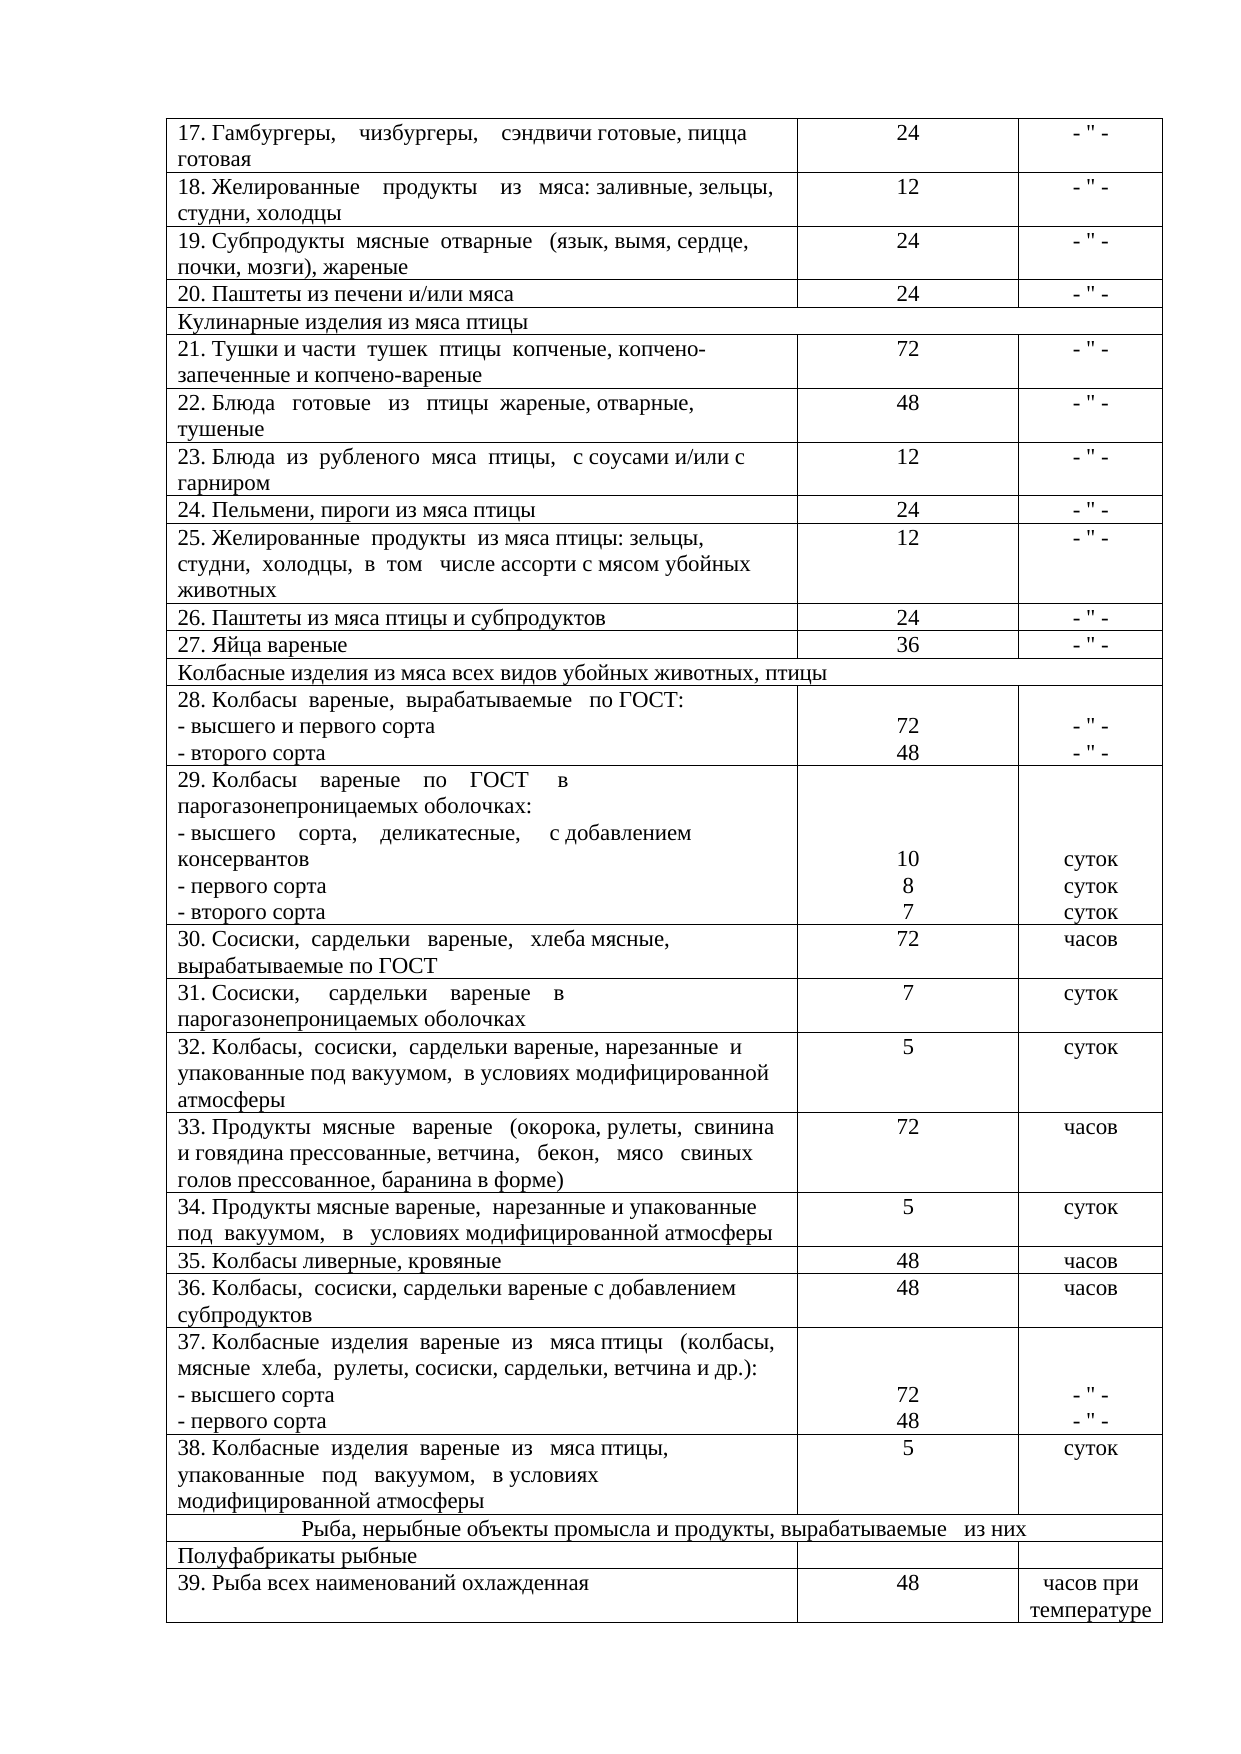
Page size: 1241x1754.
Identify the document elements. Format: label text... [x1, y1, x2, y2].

table_cell 72 [798, 925, 1018, 978]
table_cell 12 [798, 173, 1018, 226]
table_cell 38. Колбасные изделия вареные из мяса птицы, упакованные под вакуумом, в условиях модифицированной атмосферы [167, 1435, 797, 1513]
table_cell 33. Продукты мясные вареные (окорока, рулеты, свинина и говядина прессованные, ветчина, бекон, мясо свиных голов прессованное, баранина в форме) [167, 1113, 797, 1192]
table_cell 12 [798, 443, 1018, 495]
table_cell 21. Тушки и части тушек птицы копченые, копчено-запеченные и копчено-вареные [167, 335, 797, 388]
table_cell - " - [1019, 335, 1162, 388]
table_cell 34. Продукты мясные вареные, нарезанные и упакованные под вакуумом, в условиях модифицированной атмосферы [167, 1193, 797, 1246]
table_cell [1019, 1569, 1162, 1622]
table_cell 48 [798, 1569, 1018, 1622]
table_cell - " - [1019, 119, 1162, 172]
table_cell 22. Блюда готовые из птицы жареные, отварные, тушеные [167, 389, 797, 442]
table_cell - " - [1019, 524, 1162, 603]
table_cell 17. Гамбургеры, чизбургеры, сэндвичи готовые, пицца готовая [167, 119, 797, 172]
table_cell часов [1019, 925, 1162, 978]
table_cell 72 48 [798, 686, 1018, 765]
table_cell 24 [798, 227, 1018, 279]
table_cell 72 [798, 1113, 1018, 1192]
table_cell 26. Паштеты из мяса птицы и субпродуктов [167, 604, 797, 630]
table_cell 5 [798, 1193, 1018, 1246]
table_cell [167, 1569, 797, 1622]
table_cell 48 [798, 1274, 1018, 1327]
table_cell 29. Колбасы вареные по ГОСТ в парогазонепроницаемых оболочках: - высшего сорта, деликатесные, с добавлением консервантов - первого сорта - второго сорта [167, 766, 797, 924]
table_cell 72 [798, 335, 1018, 388]
table_cell часов [1019, 1113, 1162, 1192]
table_cell 72 48 [798, 1328, 1018, 1433]
table_cell 31. Сосиски, сардельки вареные в парогазонепроницаемых оболочках [167, 979, 797, 1032]
table_cell Полуфабрикаты рыбные [167, 1542, 797, 1568]
table_cell 25. Желированные продукты из мяса птицы: зельцы, студни, холодцы, в том числе ассорти с мясом убойных животных [167, 524, 797, 603]
table_cell 5 [798, 1033, 1018, 1112]
table_cell - " - - " - [1019, 1328, 1162, 1433]
table_cell 32. Колбасы, сосиски, сардельки вареные, нарезанные и упакованные под вакуумом, в условиях модифицированной атмосферы [167, 1033, 797, 1112]
table_cell 36 [798, 631, 1018, 658]
table_cell суток [1019, 1435, 1162, 1513]
table_cell - " - [1019, 227, 1162, 279]
table_cell - " - [1019, 173, 1162, 226]
table_cell - " - [1019, 280, 1162, 307]
table_cell часов [1019, 1247, 1162, 1273]
table_cell Рыба, нерыбные объекты промысла и продукты, вырабатываемые из них [167, 1515, 1162, 1541]
table_cell 7 [798, 979, 1018, 1032]
table_cell 12 [798, 524, 1018, 603]
table_cell 36. Колбасы, сосиски, сардельки вареные с добавлением субпродуктов [167, 1274, 797, 1327]
table_cell 23. Блюда из рубленого мяса птицы, с соусами и/или с гарниром [167, 443, 797, 495]
table_cell 27. Яйца вареные [167, 631, 797, 658]
table_cell суток суток суток [1019, 766, 1162, 924]
table_cell - " - [1019, 631, 1162, 658]
table_cell - " - [1019, 604, 1162, 630]
table_cell 24 [798, 119, 1018, 172]
table_cell - " - [1019, 443, 1162, 495]
table_cell 37. Колбасные изделия вареные из мяса птицы (колбасы, мясные хлеба, рулеты, сосиски, сардельки, ветчина и др.): - высшего сорта - первого сорта [167, 1328, 797, 1433]
table_cell суток [1019, 1033, 1162, 1112]
table_cell 18. Желированные продукты из мяса: заливные, зельцы, студни, холодцы [167, 173, 797, 226]
table_cell - " - [1019, 496, 1162, 523]
table_cell - " - [1019, 389, 1162, 442]
table_cell суток [1019, 1193, 1162, 1246]
table_cell Колбасные изделия из мяса всех видов убойных животных, птицы [167, 659, 1162, 685]
table_cell часов [1019, 1274, 1162, 1327]
table_cell 48 [798, 389, 1018, 442]
table_cell 24. Пельмени, пироги из мяса птицы [167, 496, 797, 523]
table_cell 30. Сосиски, сардельки вареные, хлеба мясные, вырабатываемые по ГОСТ [167, 925, 797, 978]
table_cell 19. Субпродукты мясные отварные (язык, вымя, сердце, почки, мозги), жареные [167, 227, 797, 279]
table_cell 28. Колбасы вареные, вырабатываемые по ГОСТ: - высшего и первого сорта - второго сорта [167, 686, 797, 765]
table_cell 24 [798, 604, 1018, 630]
table_cell 24 [798, 496, 1018, 523]
table_cell 24 [798, 280, 1018, 307]
table_cell 35. Колбасы ливерные, кровяные [167, 1247, 797, 1273]
table_cell 20. Паштеты из печени и/или мяса [167, 280, 797, 307]
table_cell 5 [798, 1435, 1018, 1513]
table_cell [798, 1542, 1018, 1568]
table_cell [1019, 1542, 1162, 1568]
table_cell суток [1019, 979, 1162, 1032]
table_cell Кулинарные изделия из мяса птицы [167, 308, 1162, 334]
table_cell - " - - " - [1019, 686, 1162, 765]
table_cell 10 8 7 [798, 766, 1018, 924]
table_cell 48 [798, 1247, 1018, 1273]
